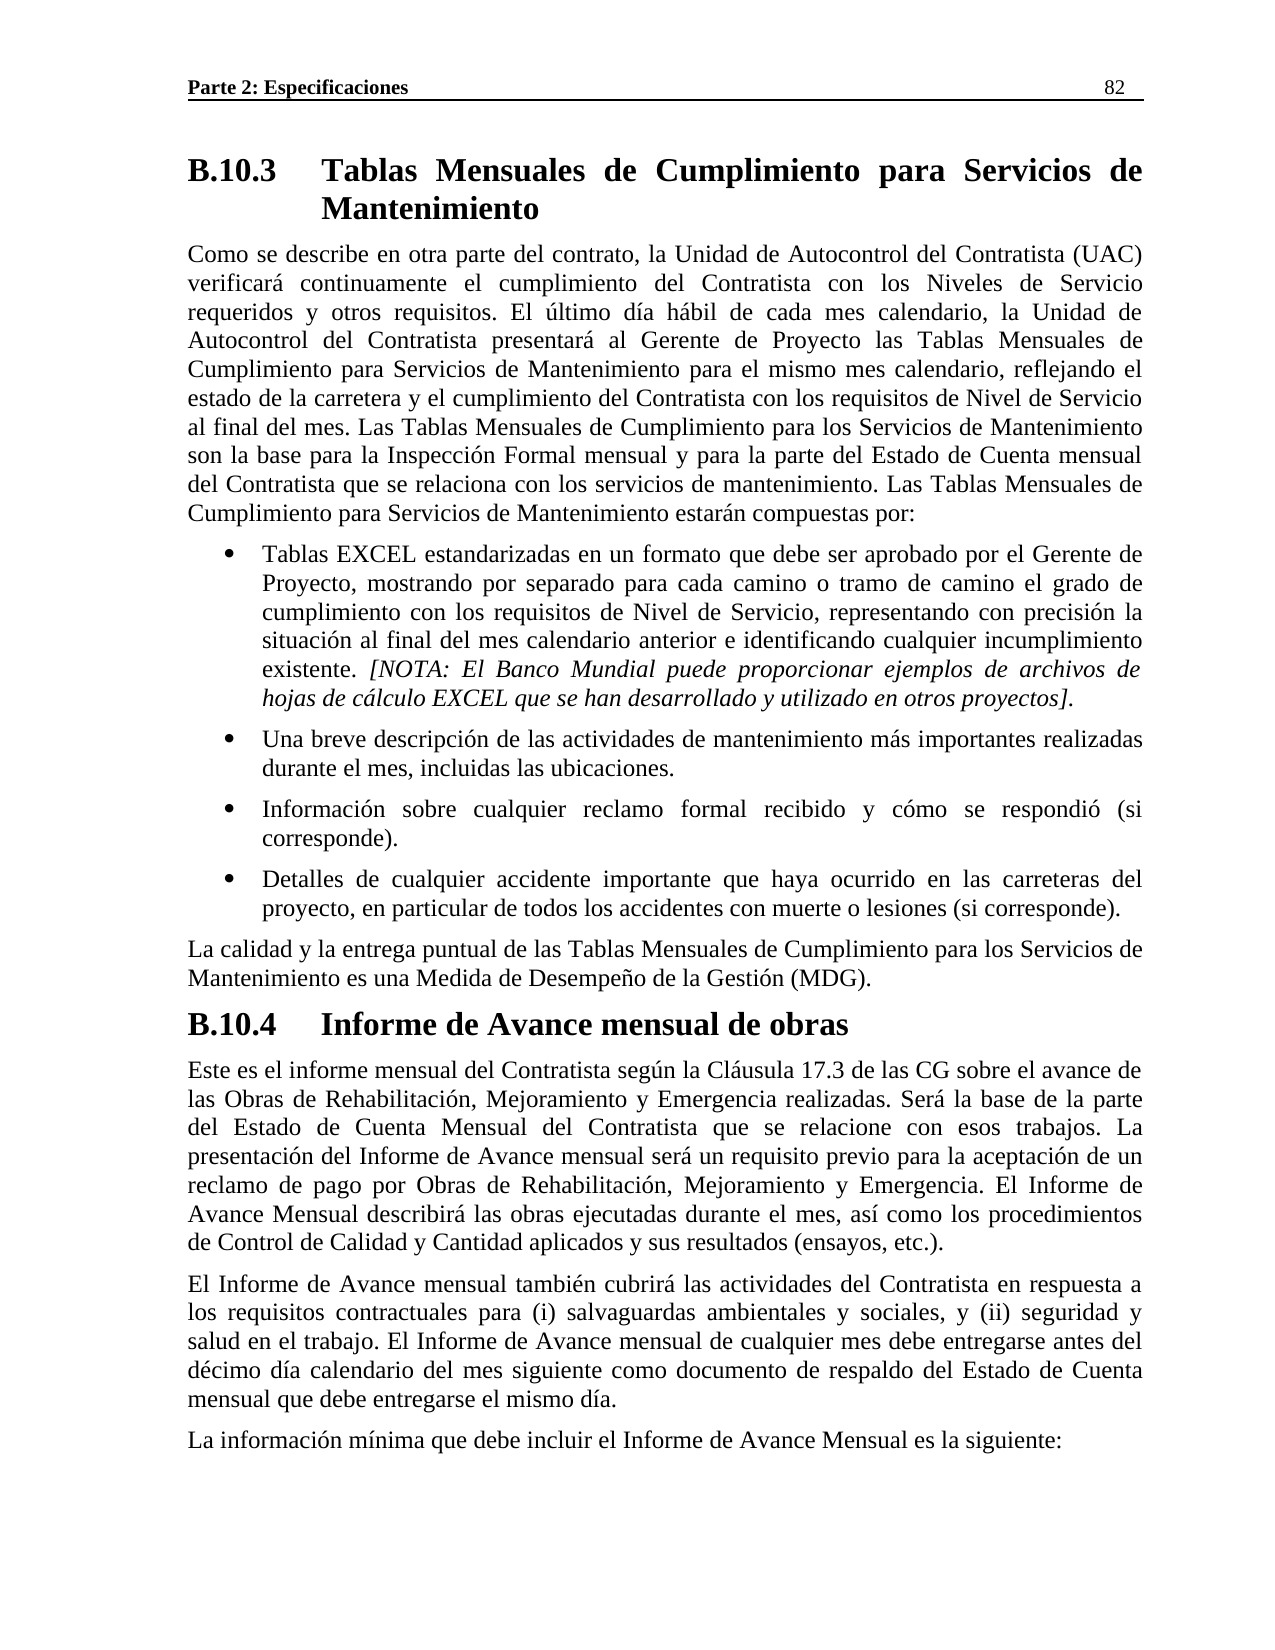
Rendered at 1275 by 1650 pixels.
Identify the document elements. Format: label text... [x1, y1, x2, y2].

text El Informe de Avance mensual también cubrirá las actividades del Contratista en respuesta a los requisitos contractuales para (i) salvaguardas ambientales y sociales, y (ii) seguridad y salud en el trabajo. El Informe de Avance mensual de cualquier mes debe entregarse antes del décimo día calendario del mes siguiente como documento de respaldo del Estado de Cuenta mensual que debe entregarse el mismo día. [187, 1269, 1144, 1412]
list Tablas EXCEL estandarizadas en un formato que debe ser aprobado por el Gerente de Proyecto, mostrando por separado para cada camino o tramo de camino el grado de cumplimiento con los requisitos de Nivel de Servicio, representando con precisión la situación al final del mes calendario anterior e identificando cualquier incumplimiento existente. [NOTA: El Banco Mundial puede proporcionar ejemplos de archivos de hojas de cálculo EXCEL que se han desarrollado y utilizado en otros proyectos]. [225, 539, 1144, 712]
list Detalles de cualquier accidente importante que haya ocurrido en las carreteras del proyecto, en particular de todos los accidentes con muerte o lesiones (si corresponde). [225, 864, 1144, 922]
text La información mínima que debe incluir el Informe de Avance Mensual es la siguiente: [187, 1425, 1144, 1454]
text La calidad y la entrega puntual de las Tablas Mensuales de Cumplimiento para los Servicios de Mantenimiento es una Medida de Desempeño de la Gestión (MDG). [187, 934, 1144, 992]
text Como se describe en otra parte del contrato, la Unidad de Autocontrol del Contratista (UAC) verificará continuamente el cumplimiento del Contratista con los Niveles de Servicio requeridos y otros requisitos. El último día hábil de cada mes calendario, la Unidad de Autocontrol del Contratista presentará al Gerente de Proyecto las Tablas Mensuales de Cumplimiento para Servicios de Mantenimiento para el mismo mes calendario, reflejando el estado de la carretera y el cumplimiento del Contratista con los requisitos de Nivel de Servicio al final del mes. Las Tablas Mensuales de Cumplimiento para los Servicios de Mantenimiento son la base para la Inspección Formal mensual y para la parte del Estado de Cuenta mensual del Contratista que se relaciona con los servicios de mantenimiento. Las Tablas Mensuales de Cumplimiento para Servicios de Mantenimiento estarán compuestas por: [187, 239, 1144, 527]
list Información sobre cualquier reclamo formal recibido y cómo se respondió (si corresponde). [225, 794, 1144, 852]
list Una breve descripción de las actividades de mantenimiento más importantes realizadas durante el mes, incluidas las ubicaciones. [225, 724, 1144, 782]
text Tablas Mensuales de Cumplimiento para Servicios de Mantenimiento [187, 150, 1144, 227]
text Informe de Avance mensual de obras [187, 1004, 1144, 1042]
text Este es el informe mensual del Contratista según la Cláusula 17.3 de las CG sobre el avance de las Obras de Rehabilitación, Mejoramiento y Emergencia realizadas. Será la base de la parte del Estado de Cuenta Mensual del Contratista que se relacione con esos trabajos. La presentación del Informe de Avance mensual será un requisito previo para la aceptación de un reclamo de pago por Obras de Rehabilitación, Mejoramiento y Emergencia. El Informe de Avance Mensual describirá las obras ejecutadas durante el mes, así como los procedimientos de Control de Calidad y Cantidad aplicados y sus resultados (ensayos, etc.). [187, 1055, 1144, 1256]
